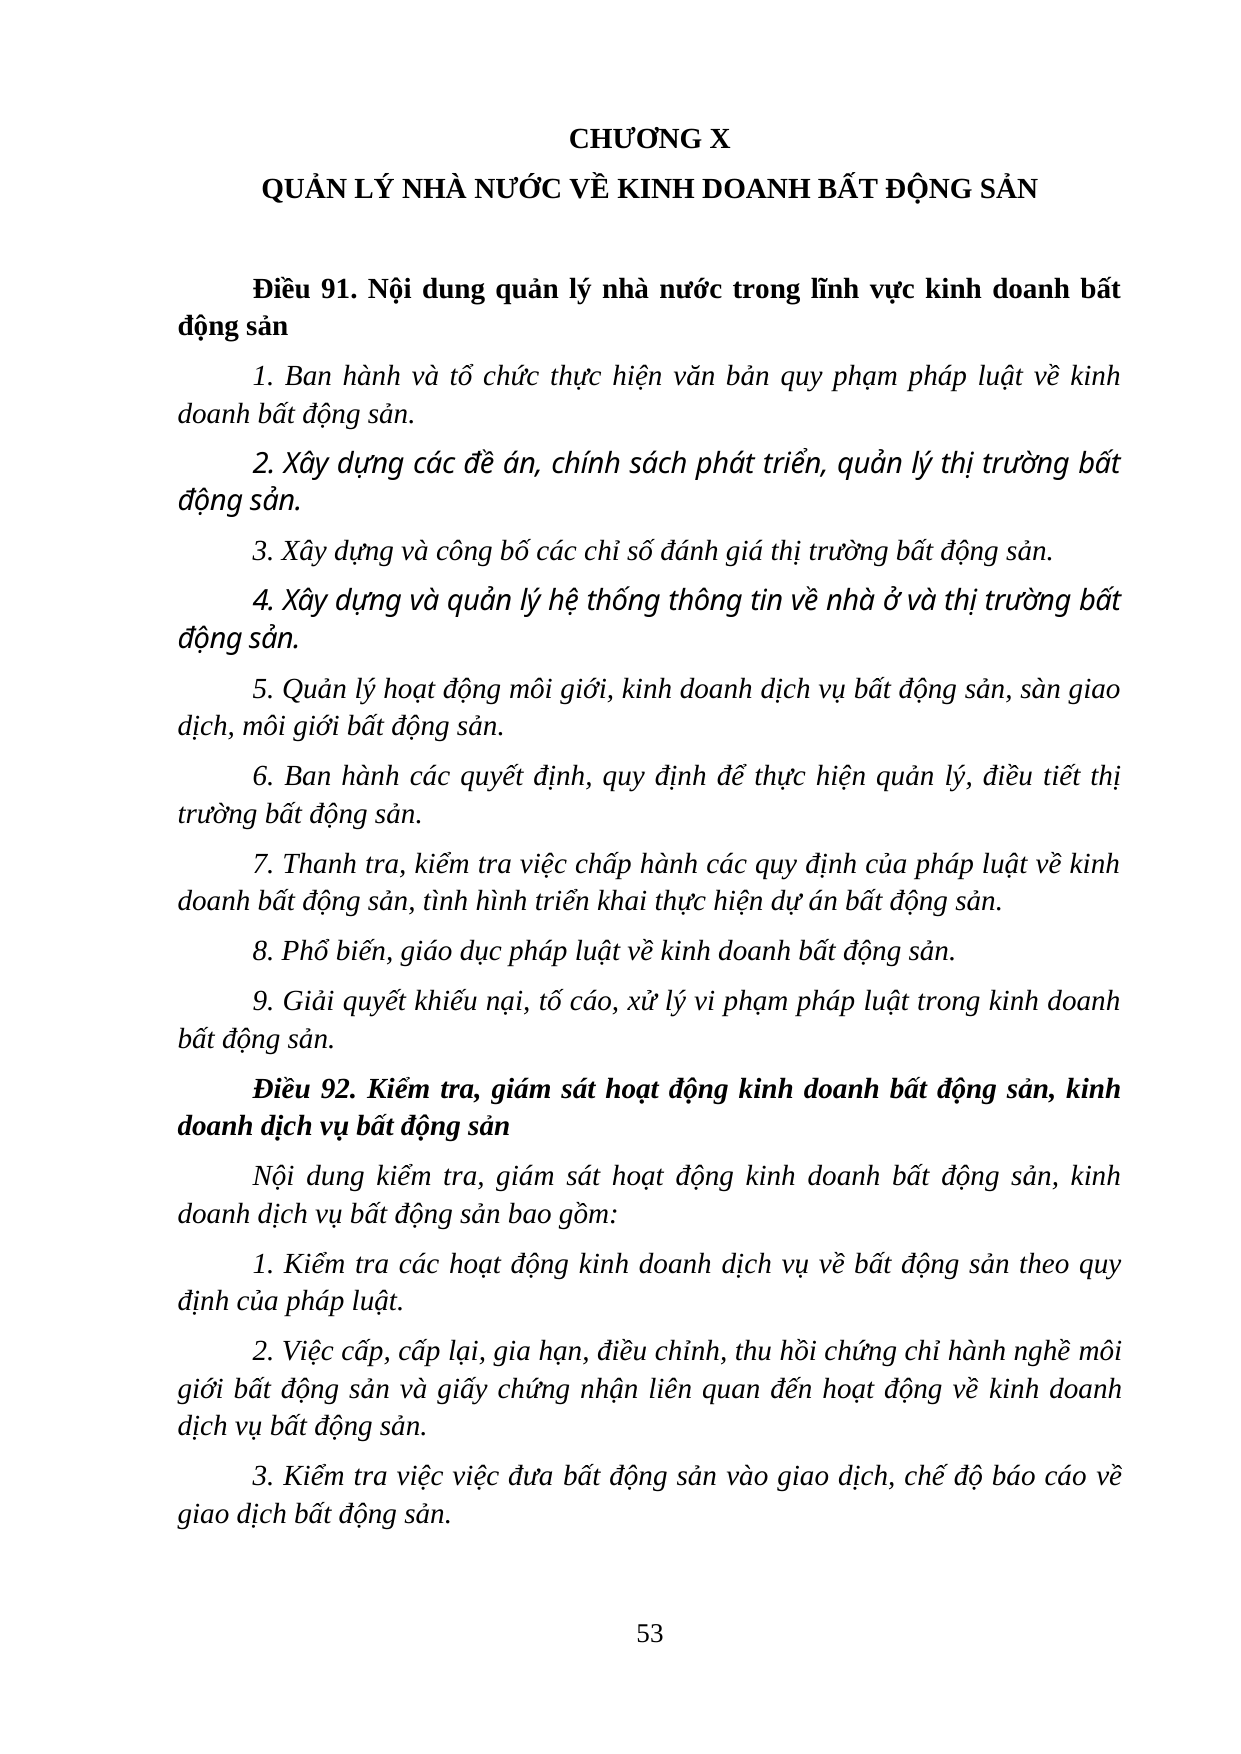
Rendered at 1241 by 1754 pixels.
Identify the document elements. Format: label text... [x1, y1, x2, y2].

text 2. Xây dựng các đề án, chính sách phát triển, quản lý thị trường bất động sản. [177, 443, 1122, 518]
text 4. Xây dựng và quản lý hệ thống thông tin về nhà ở và thị trường bất động sản. [177, 581, 1122, 656]
text CHƯƠNG X [177, 118, 1122, 156]
text QUẢN LÝ NHÀ NƯỚC VỀ KINH DOANH BẤT ĐỘNG SẢN [177, 168, 1122, 206]
text 3. Xây dựng và công bố các chỉ số đánh giá thị trường bất động sản. [177, 531, 1122, 568]
text Nội dung kiểm tra, giám sát hoạt động kinh doanh bất động sản, kinh doanh dịch vụ bất động sản bao gồm: [177, 1156, 1122, 1231]
text 1. Kiểm tra các hoạt động kinh doanh dịch vụ về bất động sản theo quy định của pháp luật. [177, 1243, 1122, 1318]
text Điều 92. Kiểm tra, giám sát hoạt động kinh doanh bất động sản, kinh doanh dịch vụ bất động sản [177, 1068, 1122, 1143]
text 6. Ban hành các quyết định, quy định để thực hiện quản lý, điều tiết thị trường bất động sản. [177, 756, 1122, 831]
text 8. Phổ biến, giáo dục pháp luật về kinh doanh bất động sản. [177, 931, 1122, 968]
text 5. Quản lý hoạt động môi giới, kinh doanh dịch vụ bất động sản, sàn giao dịch, môi giới bất động sản. [177, 668, 1122, 743]
text Điều 91. Nội dung quản lý nhà nước trong lĩnh vực kinh doanh bất động sản [177, 268, 1122, 343]
text 1. Ban hành và tổ chức thực hiện văn bản quy phạm pháp luật về kinh doanh bất động sản. [177, 356, 1122, 431]
text 9. Giải quyết khiếu nại, tố cáo, xử lý vi phạm pháp luật trong kinh doanh bất động sản. [177, 981, 1122, 1056]
text 3. Kiểm tra việc việc đưa bất động sản vào giao dịch, chế độ báo cáo về giao dịch bất động sản. [177, 1456, 1122, 1531]
text 7. Thanh tra, kiểm tra việc chấp hành các quy định của pháp luật về kinh doanh bất động sản, tình hình triển khai thực hiện dự án bất động sản. [177, 843, 1122, 918]
text 2. Việc cấp, cấp lại, gia hạn, điều chỉnh, thu hồi chứng chỉ hành nghề môi giới bất động sản và giấy chứng nhận liên quan đến hoạt động về kinh doanh dịch vụ bất động sản. [177, 1331, 1122, 1443]
